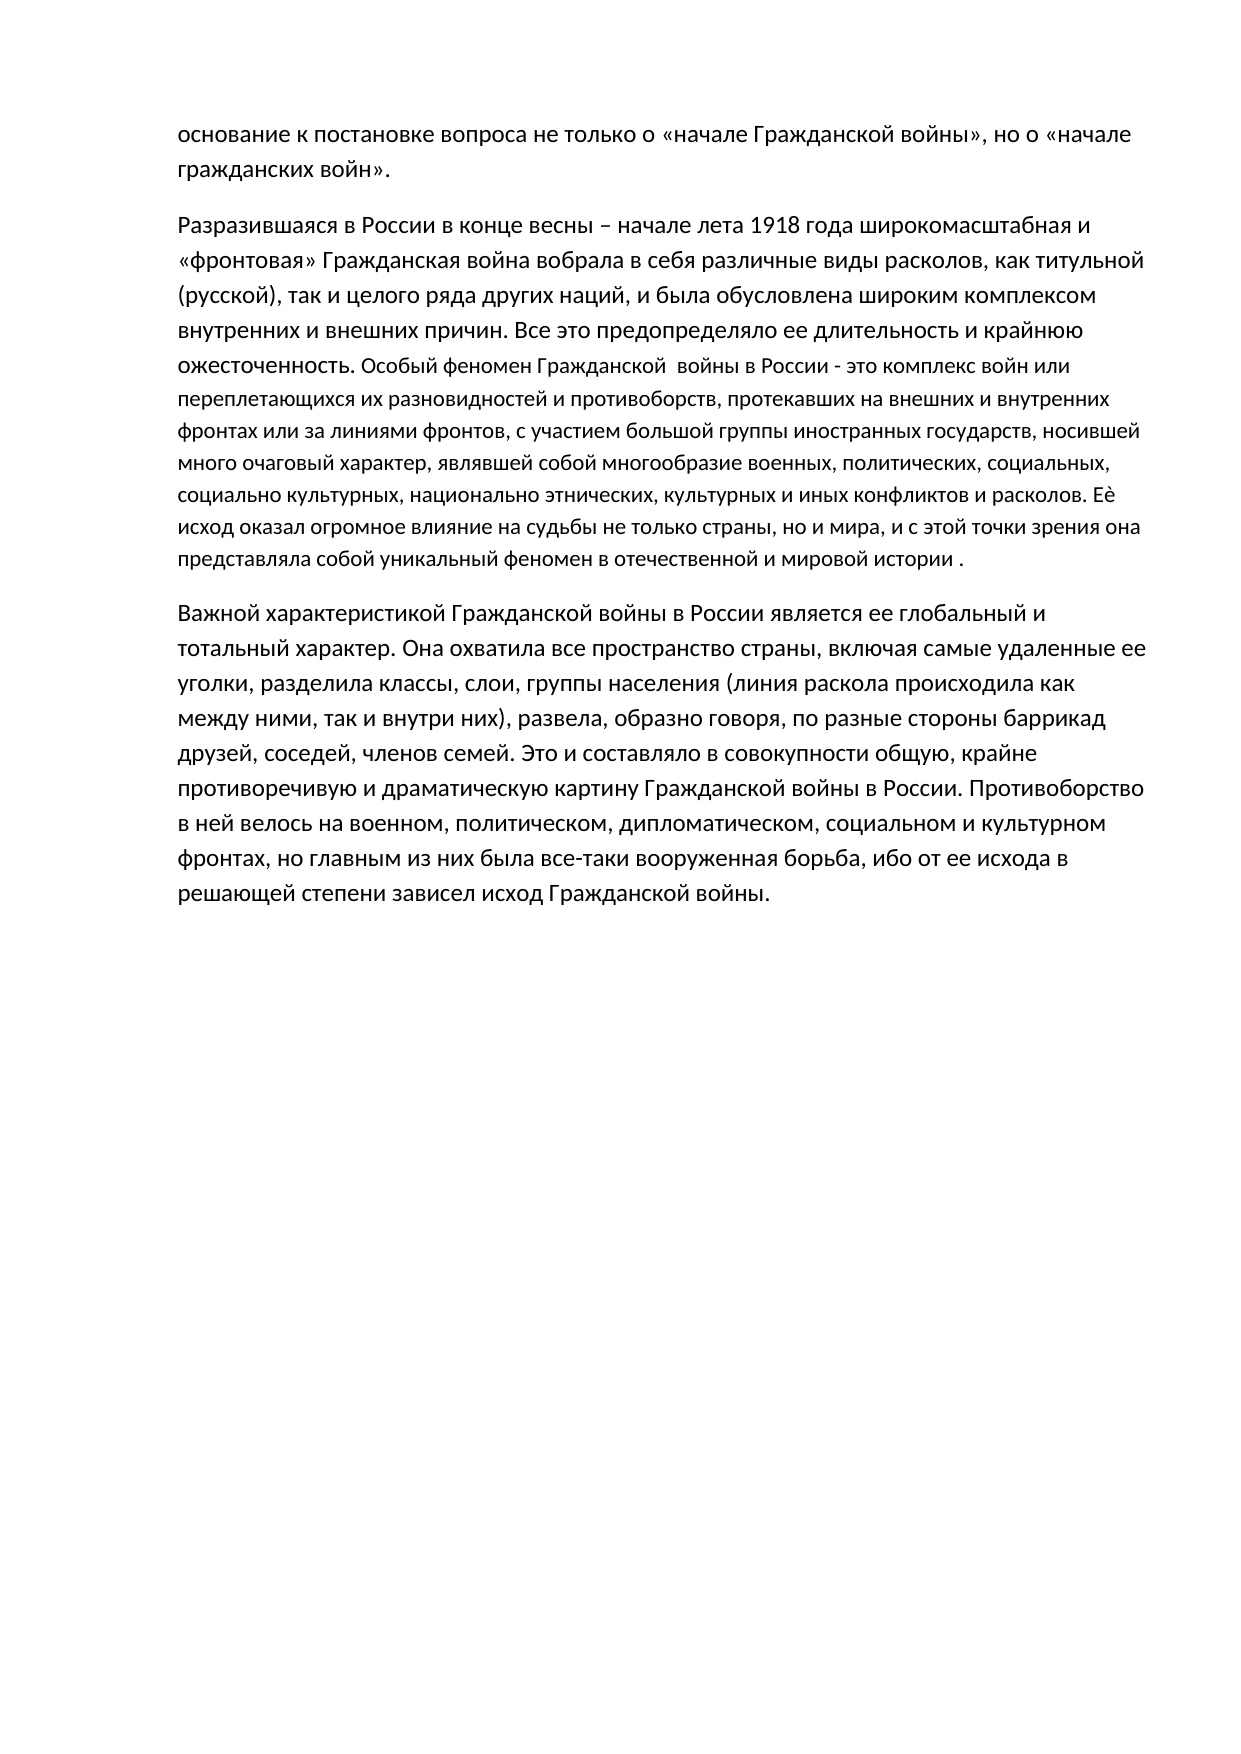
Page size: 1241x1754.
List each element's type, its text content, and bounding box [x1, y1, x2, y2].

text Важной характеристикой Гражданской войны в России является ее глобальный и тотальный характер. Она охватила все пространство страны, включая самые удаленные ее уголки, разделила классы, слои, группы населения (линия раскола происходила как между ними, так и внутри них), развела, образно говоря, по разные стороны баррикад друзей, соседей, членов семей. Это и составляло в совокупности общую, крайне противоречивую и драматическую картину Гражданской войны в России. Противоборство в ней велось на военном, политическом, дипломатическом, социальном и культурном фронтах, но главным из них была все-таки вооруженная борьба, ибо от ее исхода в решающей степени зависел исход Гражданской войны. [177, 598, 1152, 908]
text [177, 118, 1152, 184]
text Разразившаяся в России в конце весны – начале лета 1918 года широкомасштабная и «фронтовая» Гражданская война вобрала в себя различные виды расколов, как титульной (русской), так и целого ряда других наций, и была обусловлена широким комплексом внутренних и внешних причин. Все это предопределяло ее длительность и крайнюю ожесточенность. Особый феномен Гражданской войны в России - это комплекс войн или переплетающихся их разновидностей и противоборств, протекавших на внешних и внутренних фронтах или за линиями фронтов, с участием большой группы иностранных государств, носившей много очаговый характер, являвшей собой многообразие военных, политических, социальных, социально культурных, национально этнических, культурных и иных конфликтов и расколов. Еѐ исход оказал огромное влияние на судьбы не только страны, но и мира, и с этой точки зрения она представляла собой уникальный феномен в отечественной и мировой истории . [177, 209, 1152, 573]
